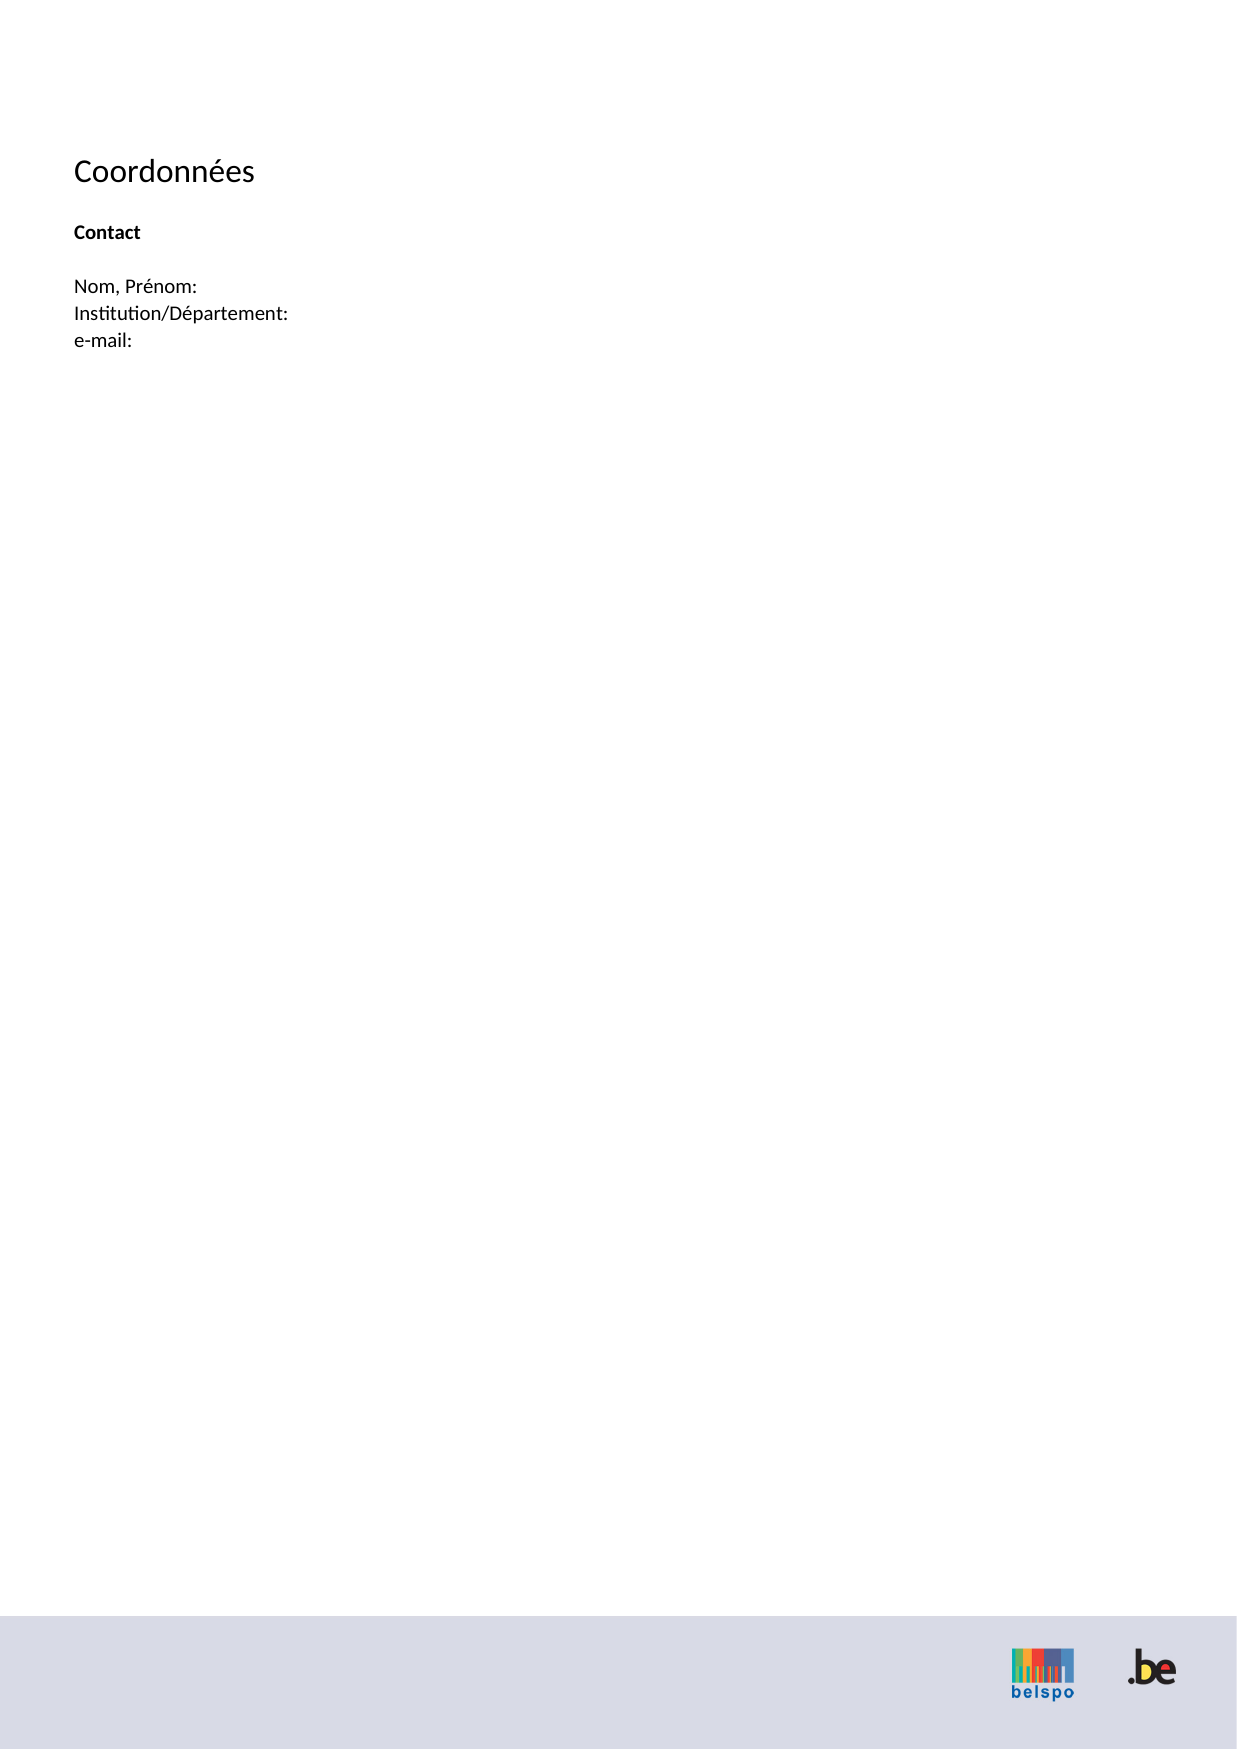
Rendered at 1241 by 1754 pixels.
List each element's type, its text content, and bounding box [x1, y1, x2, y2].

text Nom, Prénom: Institution/Département: e-mail: [74, 272, 1166, 353]
picture [0, 1611, 1236, 1749]
text Contact [74, 218, 1166, 245]
text Coordonnées [74, 150, 1181, 191]
